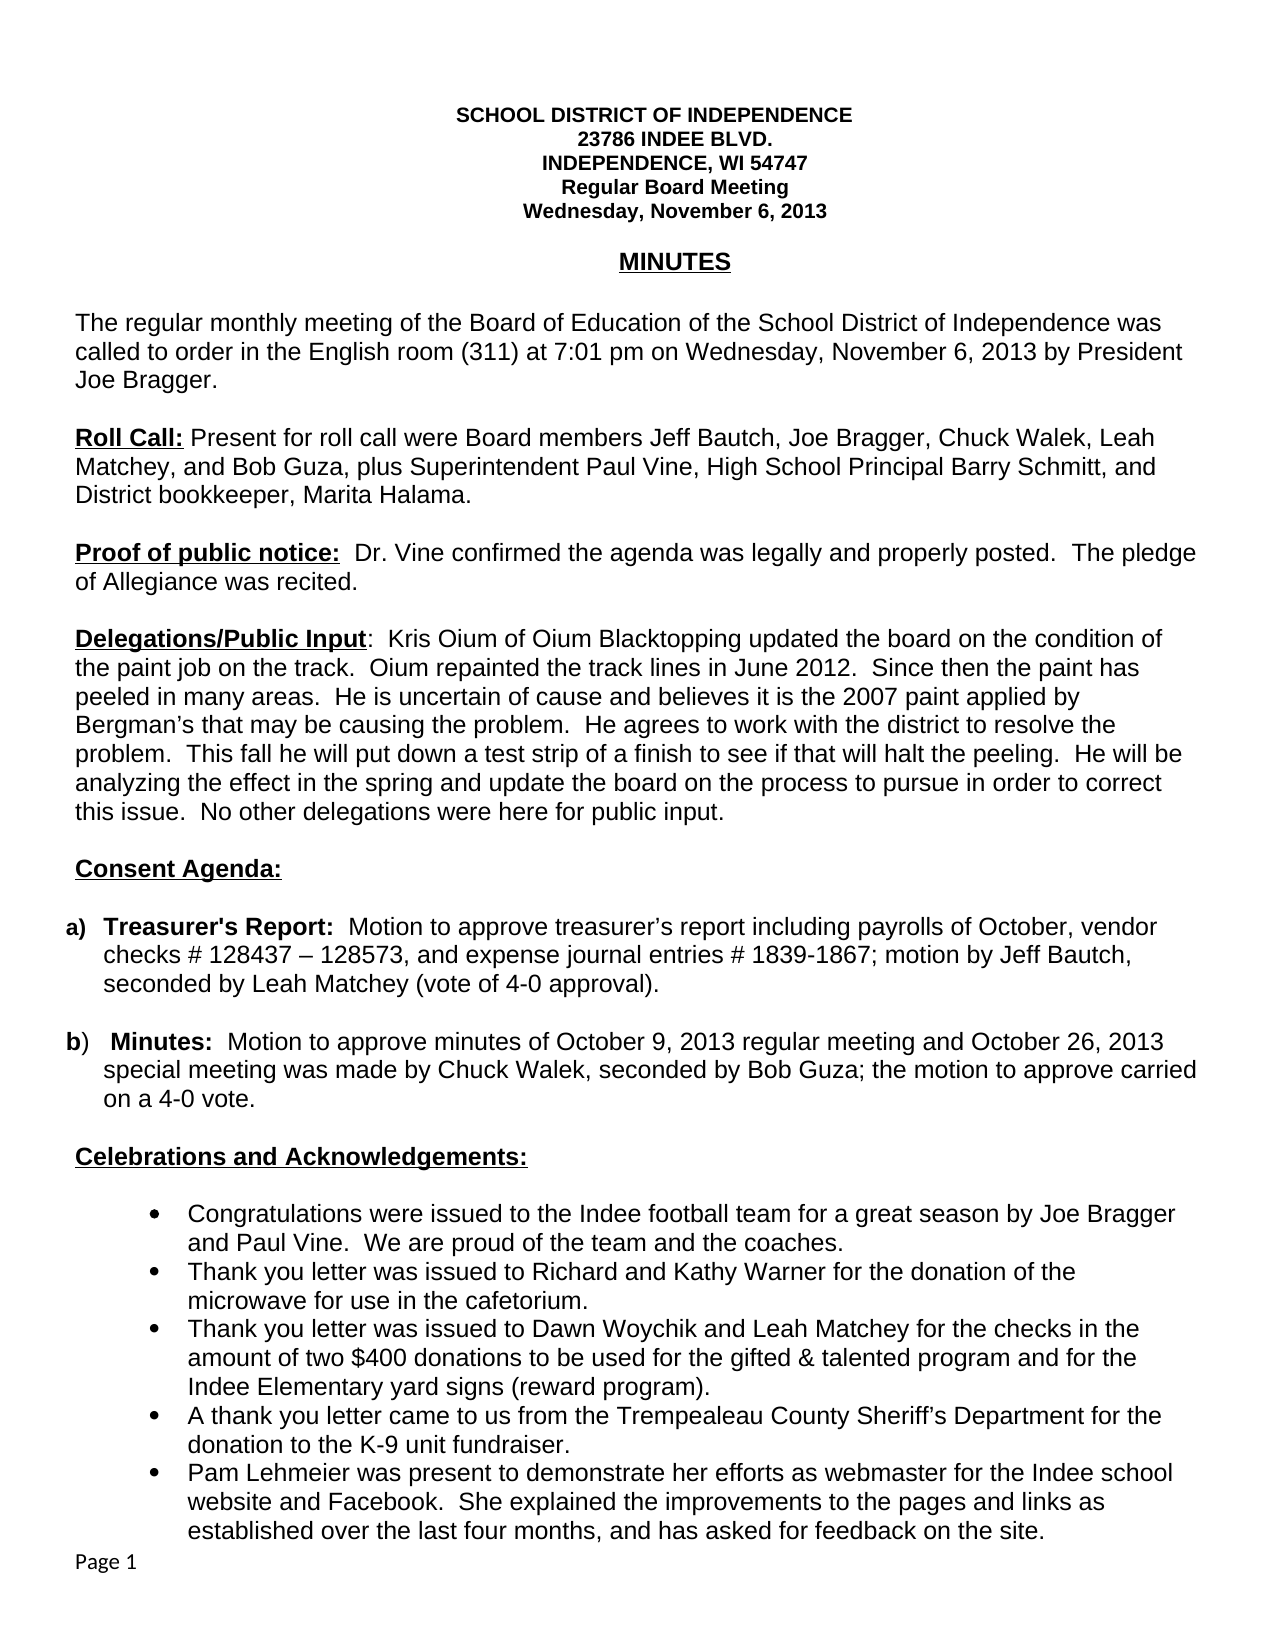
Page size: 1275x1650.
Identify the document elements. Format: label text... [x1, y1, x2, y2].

list Thank you letter was issued to Dawn Woychik and Leah Matchey for the checks in the amount of two $400 donations to be used for the gifted & talented program and for the Indee Elementary yard signs (reward program). [150, 1314, 1200, 1401]
text b) Minutes: Motion to approve minutes of October 9, 2013 regular meeting and October 26, 2013 special meeting was made by Chuck Walek, seconded by Bob Guza; the motion to approve carried on a 4-0 vote. [66, 1027, 1200, 1113]
text Wednesday, November 6, 2013 [75, 199, 1200, 223]
list A thank you letter came to us from the Trempealeau County Sheriff’s Department for the donation to the K-9 unit fundraiser. [150, 1401, 1200, 1458]
list Thank you letter was issued to Richard and Kathy Warner for the donation of the microwave for use in the cafetorium. [150, 1257, 1200, 1314]
text Consent Agenda: [75, 854, 1200, 883]
list Treasurer's Report: Motion to approve treasurer’s report including payrolls of October, vendor checks # 128437 – 128573, and expense journal entries # 1839-1867; motion by Jeff Bautch, seconded by Leah Matchey (vote of 4-0 approval). [66, 912, 1200, 998]
text 23786 INDEE BLVD. [75, 127, 1200, 151]
text Celebrations and Acknowledgements: [75, 1142, 1200, 1170]
text The regular monthly meeting of the Board of Education of the School District of Independence was called to order in the English room (311) at 7:01 pm on Wednesday, November 6, 2013 by President Joe Bragger. Roll Call: Present for roll call were Board members Jeff Bautch, Joe Bragger, Chuck Walek, Leah Matchey, and Bob Guza, plus Superintendent Paul Vine, High School Principal Barry Schmitt, and District bookkeeper, Marita Halama. [75, 308, 1200, 509]
text Regular Board Meeting [75, 175, 1200, 199]
text INDEPENDENCE, WI 54747 [75, 151, 1200, 175]
list Pam Lehmeier was present to demonstrate her efforts as webmaster for the Indee school website and Facebook. She explained the improvements to the pages and links as established over the last four months, and has asked for feedback on the site. [150, 1458, 1200, 1545]
text MINUTES [75, 247, 1200, 276]
list Congratulations were issued to the Indee football team for a great season by Joe Bragger and Paul Vine. We are proud of the team and the coaches. [150, 1199, 1200, 1257]
text SCHOOL DISTRICT OF INDEPENDENCE [356, 103, 1200, 127]
text Proof of public notice: Dr. Vine confirmed the agenda was legally and properly posted. The pledge of Allegiance was recited. Delegations/Public Input: Kris Oium of Oium Blacktopping updated the board on the condition of the paint job on the track. Oium repainted the track lines in June 2012. Since then the paint has peeled in many areas. He is uncertain of cause and believes it is the 2007 paint applied by Bergman’s that may be causing the problem. He agrees to work with the district to resolve the problem. This fall he will put down a test strip of a finish to see if that will halt the peeling. He will be analyzing the effect in the spring and update the board on the process to pursue in order to correct this issue. No other delegations were here for public input. [75, 538, 1200, 825]
